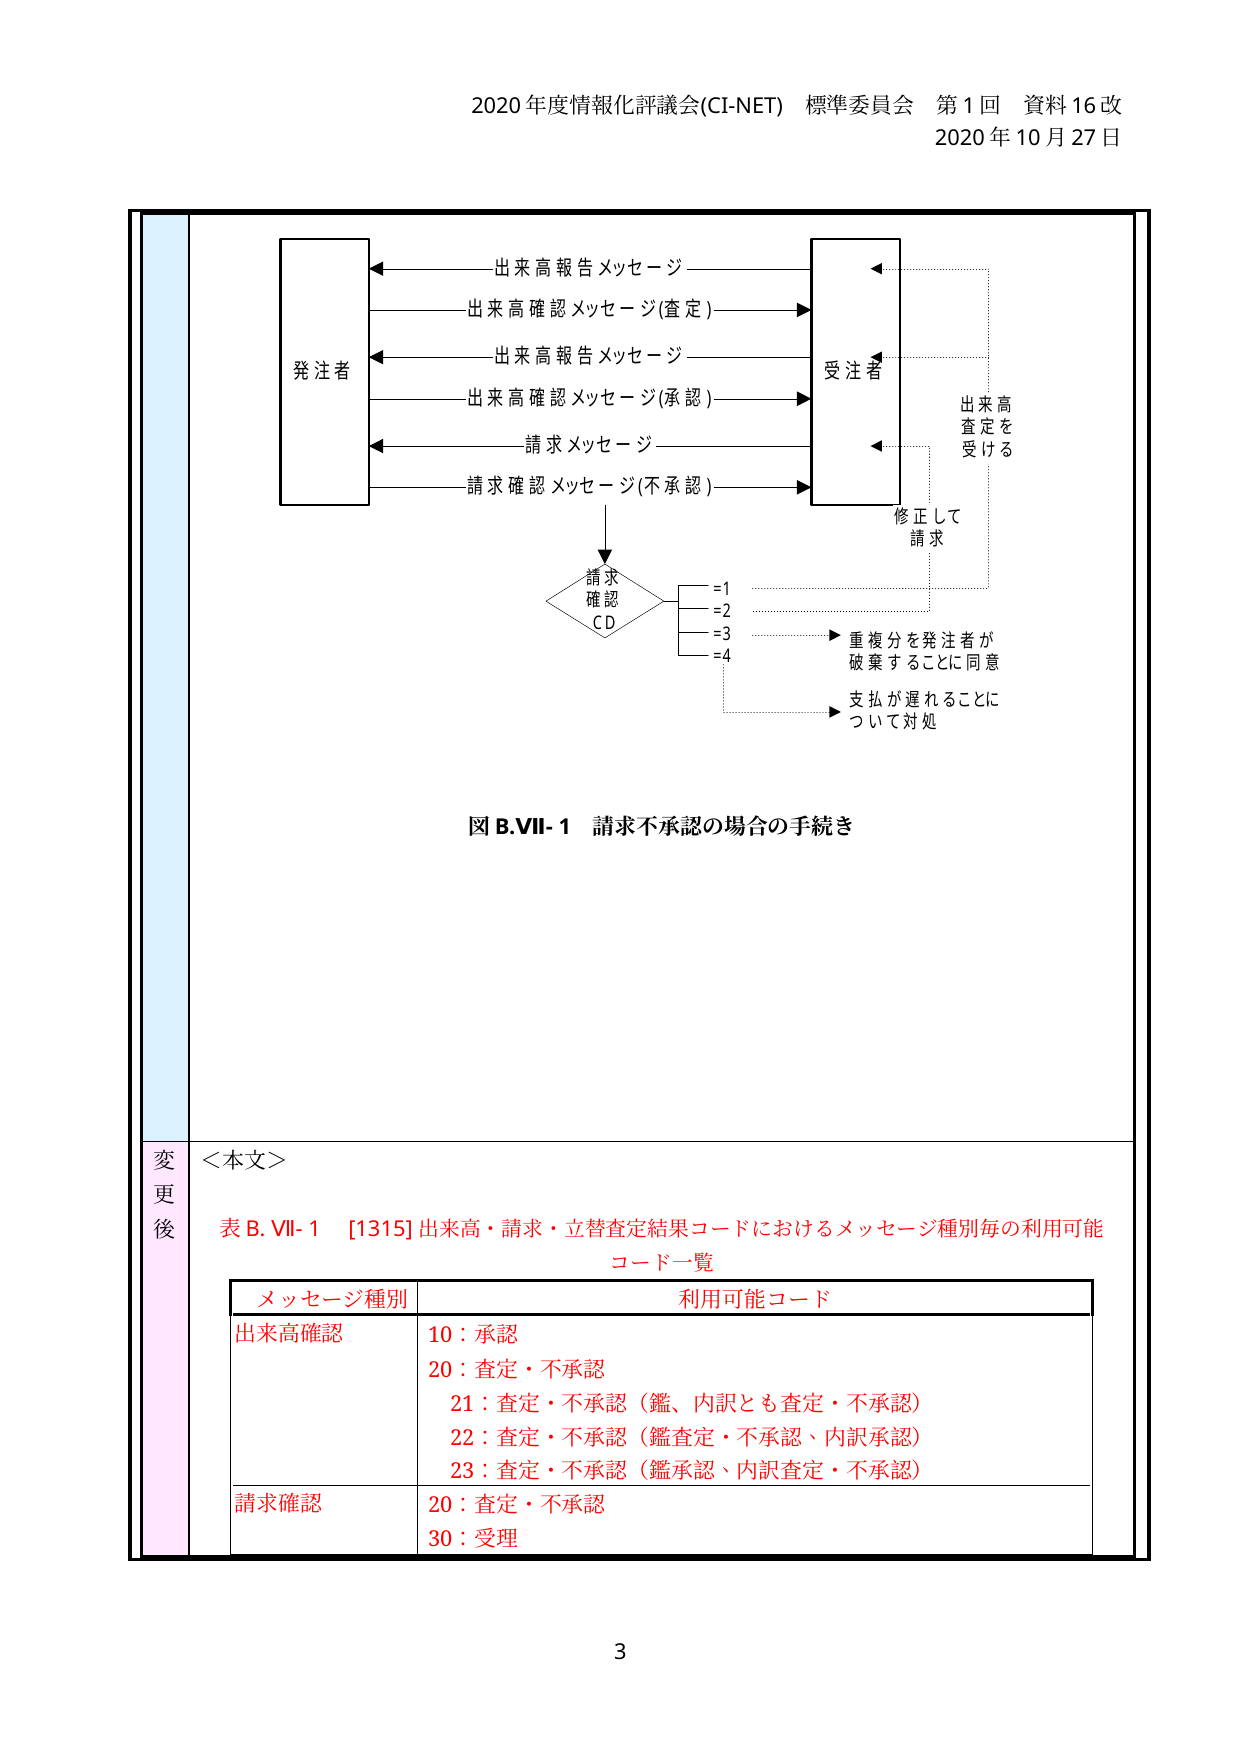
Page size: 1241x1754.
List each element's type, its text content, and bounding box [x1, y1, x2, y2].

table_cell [1136, 212, 1147, 1558]
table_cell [190, 1142, 1133, 1555]
